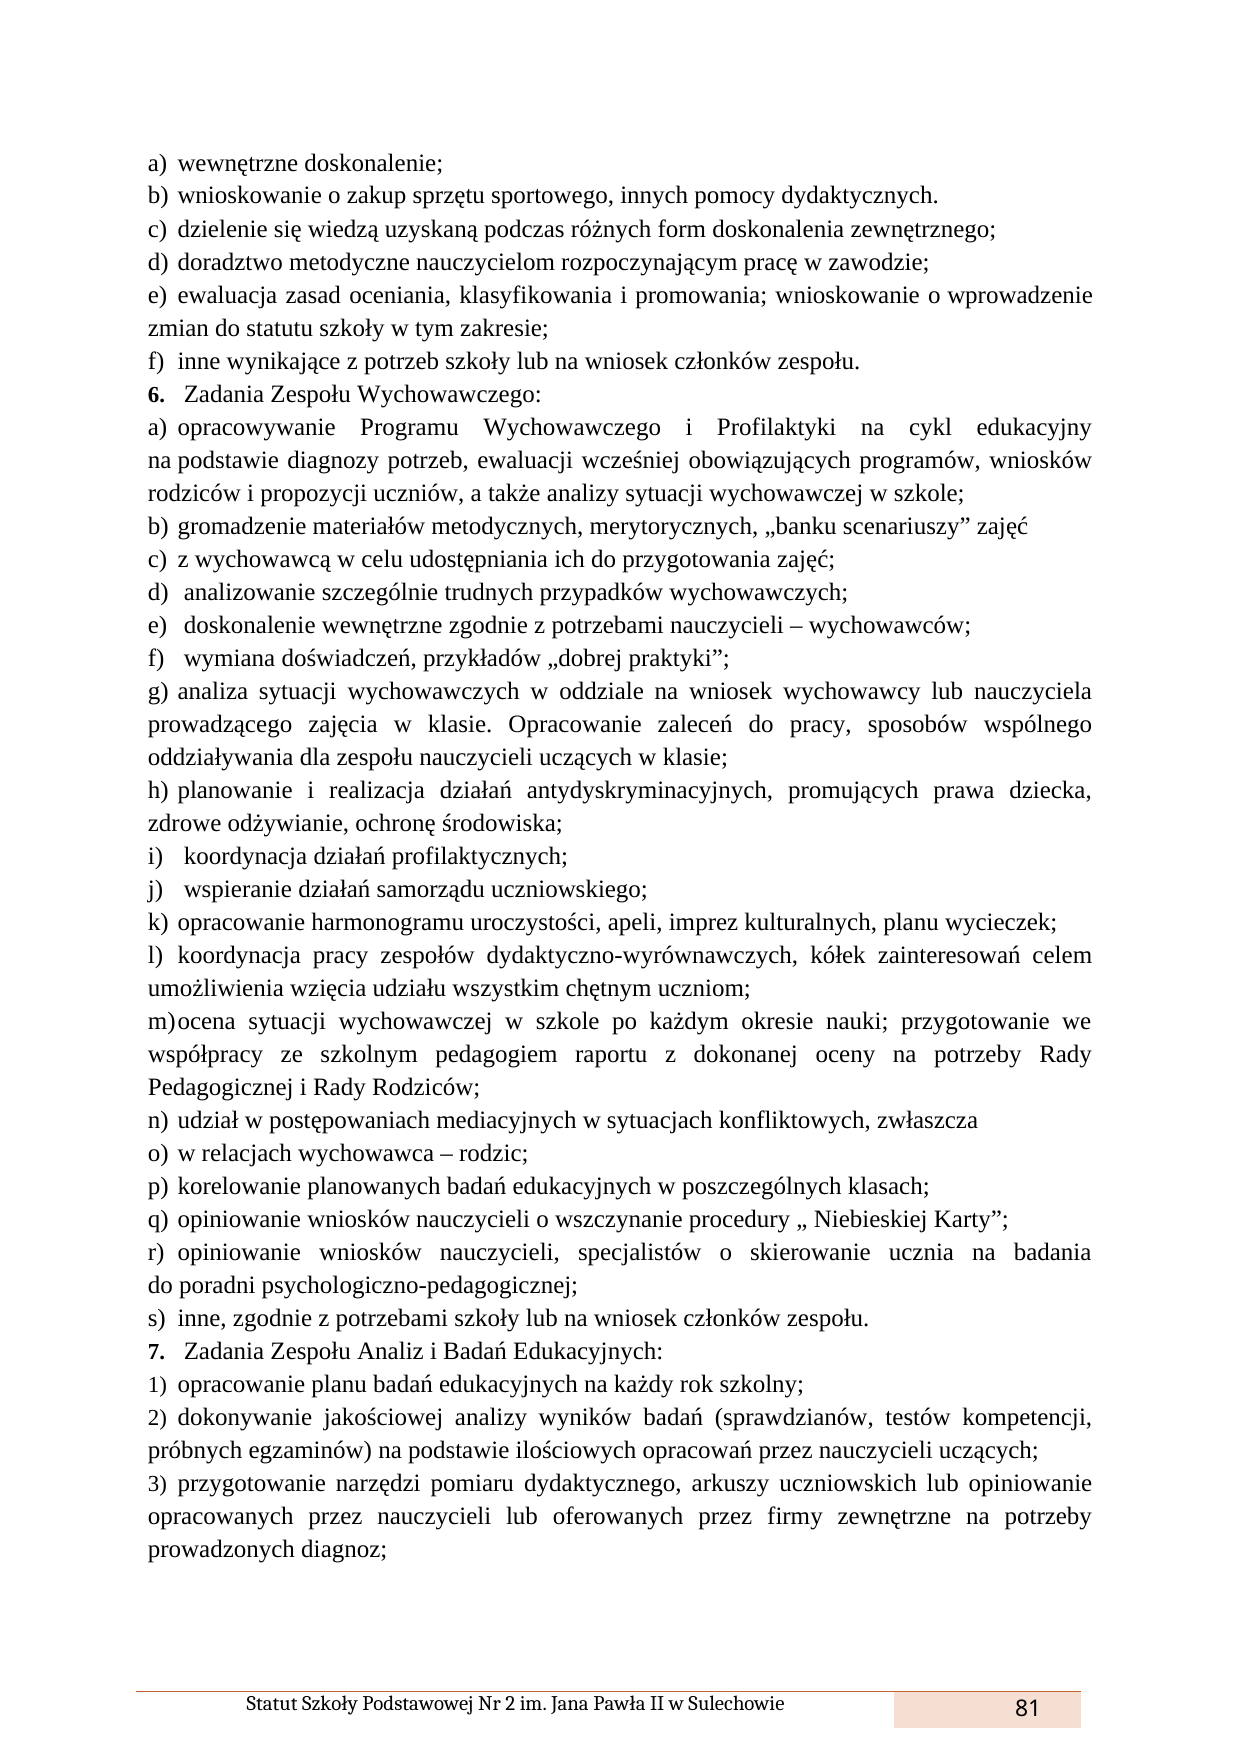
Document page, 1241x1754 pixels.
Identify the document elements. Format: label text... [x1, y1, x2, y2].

list opiniowanie wniosków nauczycieli, specjalistów o skierowanie ucznia na badania do poradni psychologiczno-pedagogicznej; [148, 1237, 1093, 1299]
list Zadania Zespołu Analiz i Badań Edukacyjnych: [148, 1336, 1093, 1365]
list analiza sytuacji wychowawczych w oddziale na wniosek wychowawcy lub nauczyciela prowadzącego zajęcia w klasie. Opracowanie zaleceń do pracy, sposobów wspólnego oddziaływania dla zespołu nauczycieli uczących w klasie; [148, 676, 1093, 771]
list korelowanie planowanych badań edukacyjnych w poszczególnych klasach; [148, 1171, 1093, 1200]
list ewaluacja zasad oceniania, klasyfikowania i promowania; wnioskowanie o wprowadzenie zmian do statutu szkoły w tym zakresie; [148, 280, 1093, 341]
list koordynacja pracy zespołów dydaktyczno-wyrównawczych, kółek zainteresowań celem umożliwienia wzięcia udziału wszystkim chętnym uczniom; [148, 940, 1093, 1002]
list wymiana doświadczeń, przykładów „dobrej praktyki”; [148, 643, 1093, 672]
list wnioskowanie o zakup sprzętu sportowego, innych pomocy dydaktycznych. [148, 181, 1093, 209]
list gromadzenie materiałów metodycznych, merytorycznych, „banku scenariuszy” zajęć [148, 511, 1093, 539]
list wewnętrzne doskonalenie; [148, 148, 1093, 176]
list przygotowanie narzędzi pomiaru dydaktycznego, arkuszy uczniowskich lub opiniowanie opracowanych przez nauczycieli lub oferowanych przez firmy zewnętrzne na potrzeby prowadzonych diagnoz; [148, 1468, 1093, 1563]
list ocena sytuacji wychowawczej w szkole po każdym okresie nauki; przygotowanie we współpracy ze szkolnym pedagogiem raportu z dokonanej oceny na potrzeby Rady Pedagogicznej i Rady Rodziców; [148, 1006, 1093, 1101]
list udział w postępowaniach mediacyjnych w sytuacjach konfliktowych, zwłaszcza [148, 1105, 1093, 1134]
list opracowywanie Programu Wychowawczego i Profilaktyki na cykl edukacyjny na podstawie diagnozy potrzeb, ewaluacji wcześniej obowiązujących programów, wniosków rodziców i propozycji uczniów, a także analizy sytuacji wychowawczej w szkole; [148, 412, 1093, 507]
list planowanie i realizacja działań antydyskryminacyjnych, promujących prawa dziecka, zdrowe odżywianie, ochronę środowiska; [148, 775, 1093, 837]
list w relacjach wychowawca – rodzic; [148, 1138, 1093, 1167]
list opiniowanie wniosków nauczycieli o wszczynanie procedury „ Niebieskiej Karty”; [148, 1204, 1093, 1233]
list dokonywanie jakościowej analizy wyników badań (sprawdzianów, testów kompetencji, próbnych egzaminów) na podstawie ilościowych opracowań przez nauczycieli uczących; [148, 1402, 1093, 1464]
list inne wynikające z potrzeb szkoły lub na wniosek członków zespołu. [148, 346, 1093, 374]
list opracowanie planu badań edukacyjnych na każdy rok szkolny; [148, 1369, 1093, 1398]
list wspieranie działań samorządu uczniowskiego; [148, 874, 1093, 903]
list inne, zgodnie z potrzebami szkoły lub na wniosek członków zespołu. [148, 1303, 1093, 1332]
list doskonalenie wewnętrzne zgodnie z potrzebami nauczycieli – wychowawców; [148, 610, 1093, 639]
list opracowanie harmonogramu uroczystości, apeli, imprez kulturalnych, planu wycieczek; [148, 907, 1093, 936]
list z wychowawcą w celu udostępniania ich do przygotowania zajęć; [148, 544, 1093, 573]
list analizowanie szczególnie trudnych przypadków wychowawczych; [148, 577, 1093, 606]
list Zadania Zespołu Wychowawczego: [148, 379, 1093, 407]
list koordynacja działań profilaktycznych; [148, 841, 1093, 870]
list dzielenie się wiedzą uzyskaną podczas różnych form doskonalenia zewnętrznego; [148, 214, 1093, 242]
list doradztwo metodyczne nauczycielom rozpoczynającym pracę w zawodzie; [148, 247, 1093, 275]
